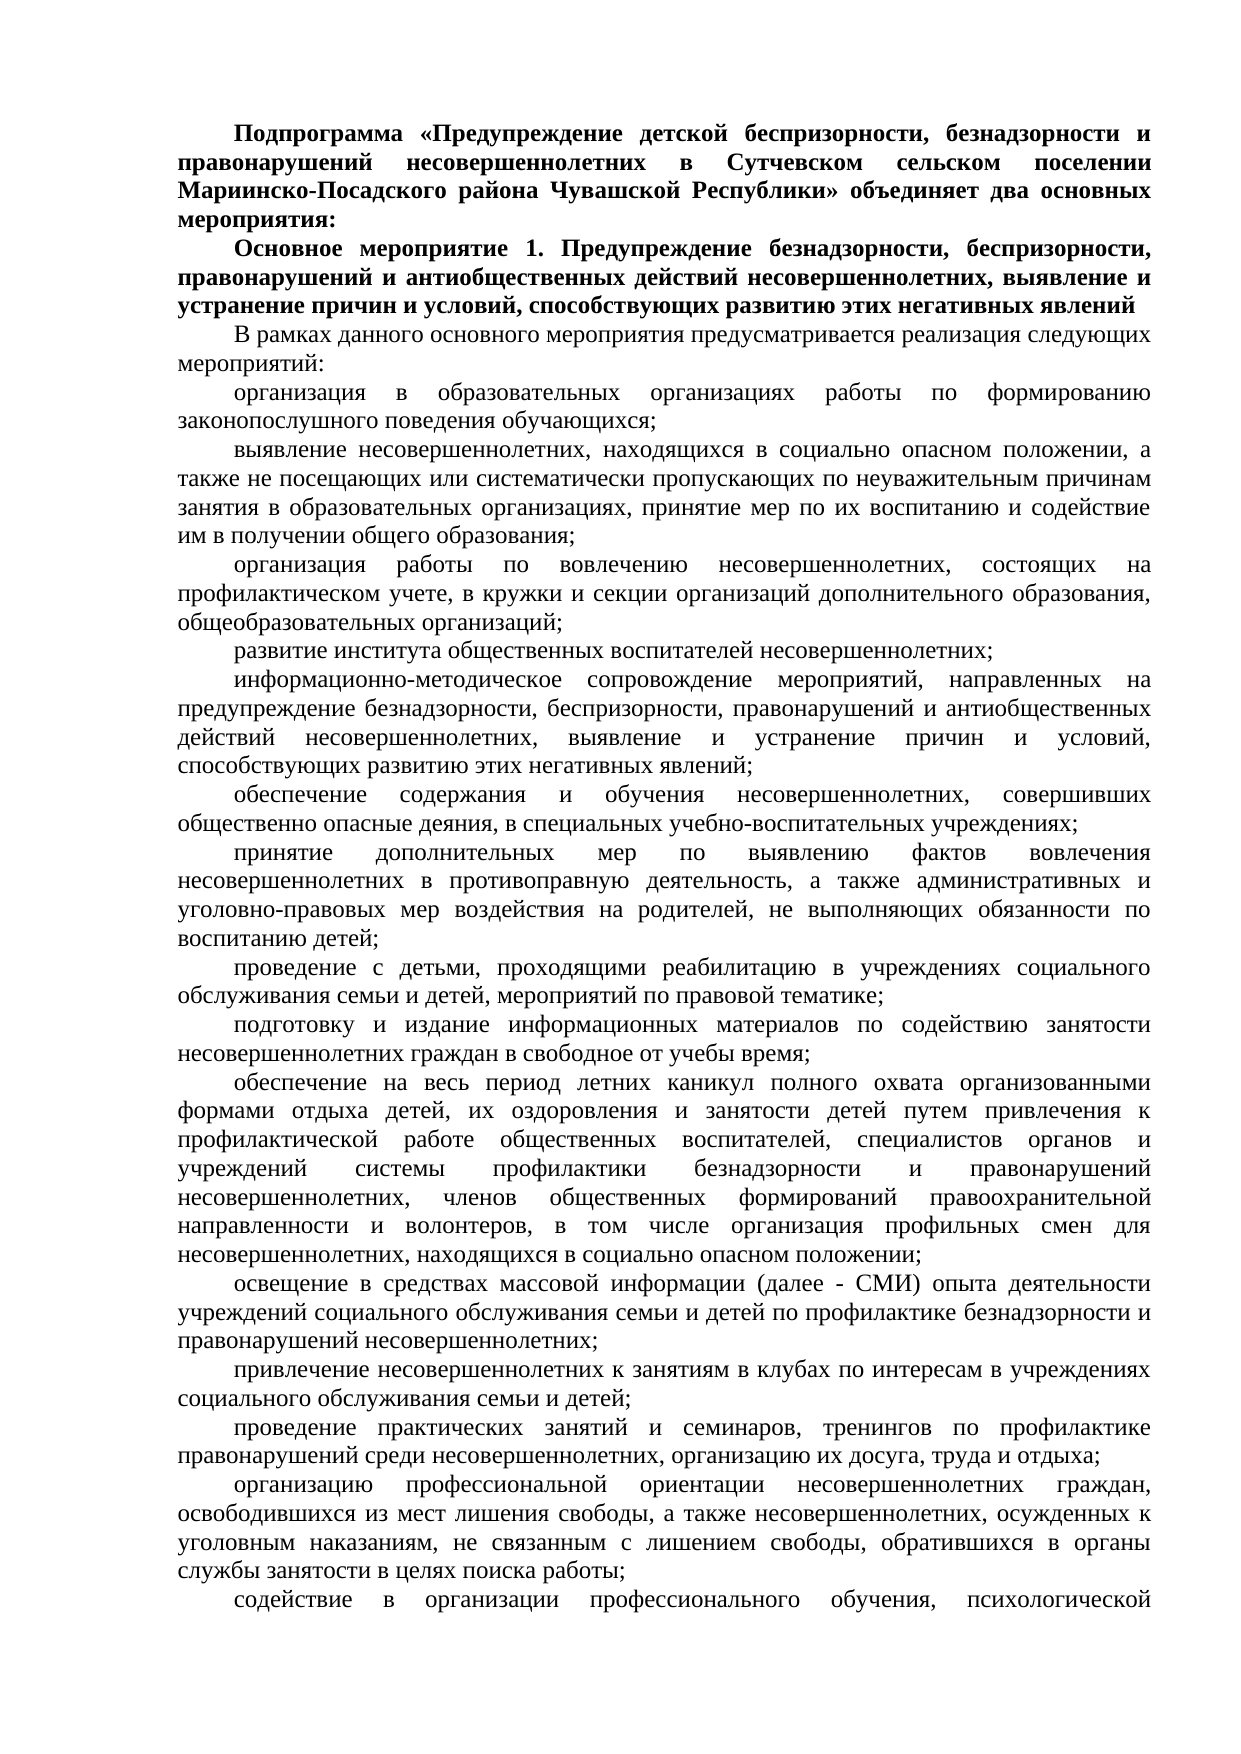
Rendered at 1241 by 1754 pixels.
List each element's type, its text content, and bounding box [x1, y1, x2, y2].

text организацию профессиональной ориентации несовершеннолетних граждан, освободившихся из мест лишения свободы, а также несовершеннолетних, осужденных к уголовным наказаниям, не связанным с лишением свободы, обратившихся в органы службы занятости в целях поиска работы; [177, 1469, 1152, 1584]
text организация в образовательных организациях работы по формированию законопослушного поведения обучающихся; [177, 377, 1152, 434]
text принятие дополнительных мер по выявлению фактов вовлечения несовершеннолетних в противоправную деятельность, а также административных и уголовно-правовых мер воздействия на родителей, не выполняющих обязанности по воспитанию детей; [177, 837, 1152, 952]
text организация работы по вовлечению несовершеннолетних, состоящих на профилактическом учете, в кружки и секции организаций дополнительного образования, общеобразовательных организаций; [177, 549, 1152, 636]
text привлечение несовершеннолетних к занятиям в клубах по интересам в учреждениях социального обслуживания семьи и детей; [177, 1354, 1152, 1412]
text В рамках данного основного мероприятия предусматривается реализация следующих мероприятий: [177, 319, 1152, 377]
text обеспечение на весь период летних каникул полного охвата организованными формами отдыха детей, их оздоровления и занятости детей путем привлечения к профилактической работе общественных воспитателей, специалистов органов и учреждений системы профилактики безнадзорности и правонарушений несовершеннолетних, членов общественных формирований правоохранительной направленности и волонтеров, в том числе организация профильных смен для несовершеннолетних, находящихся в социально опасном положении; [177, 1067, 1152, 1268]
text Подпрограмма «Предупреждение детской беспризорности, безнадзорности и правонарушений несовершеннолетних в Сутчевском сельском поселении Мариинско-Посадского района Чувашской Республики» объединяет два основных мероприятия: [177, 118, 1152, 233]
text Основное мероприятие 1. Предупреждение безнадзорности, беспризорности, правонарушений и антиобщественных действий несовершеннолетних, выявление и устранение причин и условий, способствующих развитию этих негативных явлений [177, 233, 1152, 319]
text выявление несовершеннолетних, находящихся в социально опасном положении, а также не посещающих или систематически пропускающих по неуважительным причинам занятия в образовательных организациях, принятие мер по их воспитанию и содействие им в получении общего образования; [177, 434, 1152, 549]
text подготовку и издание информационных материалов по содействию занятости несовершеннолетних граждан в свободное от учебы время; [177, 1009, 1152, 1067]
text проведение с детьми, проходящими реабилитацию в учреждениях социального обслуживания семьи и детей, мероприятий по правовой тематике; [177, 952, 1152, 1009]
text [177, 1584, 1152, 1613]
text обеспечение содержания и обучения несовершеннолетних, совершивших общественно опасные деяния, в специальных учебно-воспитательных учреждениях; [177, 779, 1152, 837]
text освещение в средствах массовой информации (далее - СМИ) опыта деятельности учреждений социального обслуживания семьи и детей по профилактике безнадзорности и правонарушений несовершеннолетних; [177, 1268, 1152, 1354]
text проведение практических занятий и семинаров, тренингов по профилактике правонарушений среди несовершеннолетних, организацию их досуга, труда и отдыха; [177, 1412, 1152, 1469]
text развитие института общественных воспитателей несовершеннолетних; [177, 636, 1152, 664]
text информационно-методическое сопровождение мероприятий, направленных на предупреждение безнадзорности, беспризорности, правонарушений и антиобщественных действий несовершеннолетних, выявление и устранение причин и условий, способствующих развитию этих негативных явлений; [177, 664, 1152, 779]
